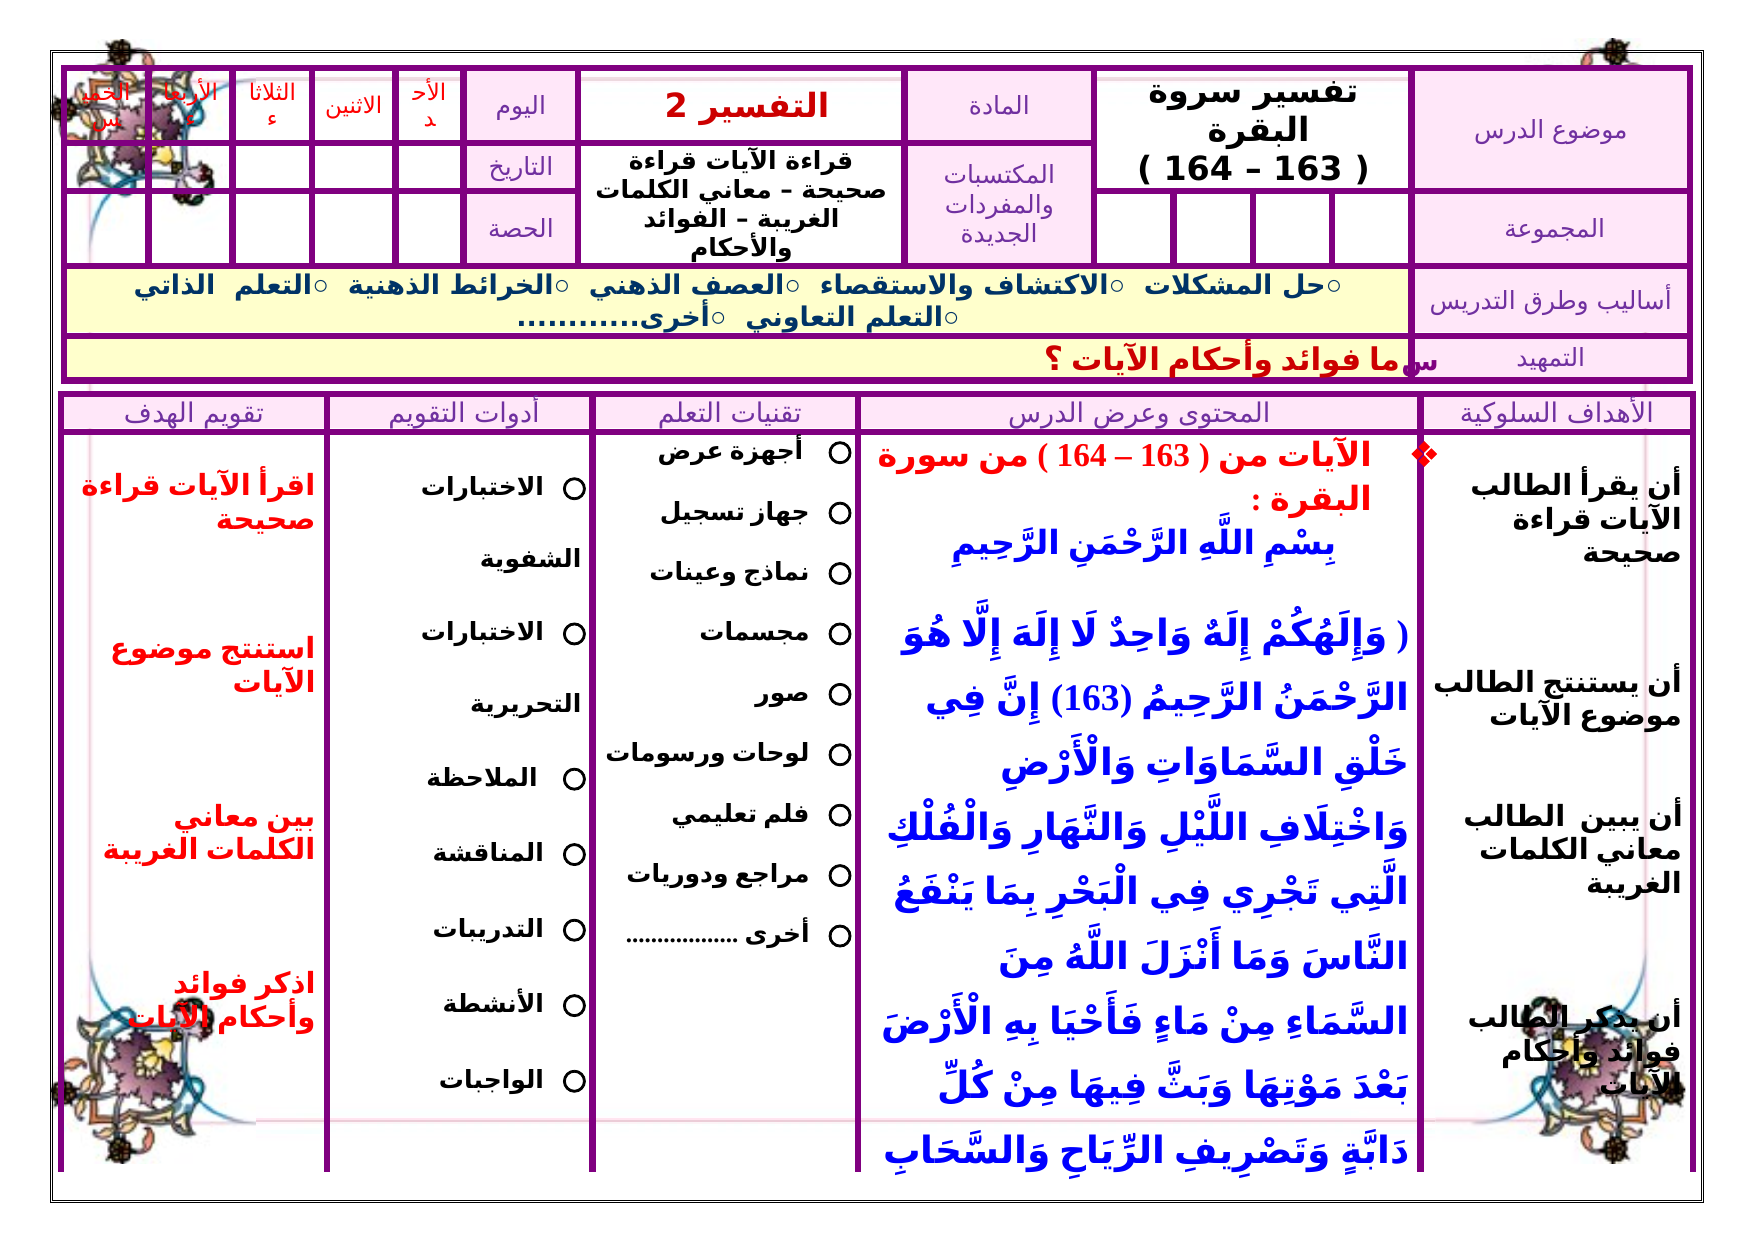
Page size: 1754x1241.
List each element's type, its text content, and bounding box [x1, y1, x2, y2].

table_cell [330, 435, 589, 1172]
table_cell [861, 435, 1417, 1172]
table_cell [64, 435, 324, 1172]
table_header الخميس [67, 71, 145, 140]
table_cell [399, 194, 460, 263]
table_cell التاريخ [467, 146, 575, 188]
table_header التفسير 2 [581, 71, 901, 140]
table_cell [67, 146, 145, 188]
picture [51, 38, 1686, 50]
picture [53, 53, 1686, 1164]
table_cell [596, 435, 855, 1172]
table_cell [1424, 435, 1690, 1172]
table_cell الحصة [467, 194, 575, 263]
table_header الثلاثاء [236, 71, 309, 140]
table_cell المجموعة [1415, 194, 1687, 263]
table_header موضوع الدرس [1415, 71, 1687, 188]
table_header الأحد [399, 71, 460, 140]
table_header تقنيات التعلم [596, 397, 855, 428]
table_header الاثنين [315, 71, 392, 140]
table_header تفسير سروة البقرة ( 163 – 164 ) [1097, 71, 1408, 188]
table_header اليوم [467, 71, 575, 140]
table_cell [315, 146, 392, 188]
table_cell [236, 194, 309, 263]
table_cell [152, 194, 229, 263]
table_cell [1335, 194, 1408, 263]
table_header تقويم الهدف [64, 397, 324, 428]
table_cell ○حل المشكلات ○الاكتشاف والاستقصاء ○العصف الذهني ○الخرائط الذهنية ○التعلم الذاتي ○التعلم التعاوني ○أخرى............ [67, 269, 1408, 332]
table_cell [1177, 194, 1250, 263]
table_header أدوات التقويم [330, 397, 589, 428]
table_cell [67, 194, 145, 263]
table_cell [152, 146, 229, 188]
table_cell [399, 146, 460, 188]
table_cell [315, 194, 392, 263]
picture [51, 51, 1686, 1164]
table_cell أساليب وطرق التدريس [1415, 269, 1687, 332]
table_header الأهداف السلوكية [1424, 397, 1690, 428]
table_header المحتوى وعرض الدرس [861, 397, 1417, 428]
table_cell التمهيد [1415, 339, 1687, 377]
table_cell ما فوائد وأحكام الآيات ؟ [67, 339, 1408, 377]
table_header المادة [908, 71, 1091, 140]
table_cell قراءة الآيات قراءة صحيحة – معاني الكلمات الغريبة – الفوائد والأحكام [581, 146, 901, 263]
table_cell [236, 146, 309, 188]
table_cell [1256, 194, 1329, 263]
table_cell المكتسبات والمفردات الجديدة [908, 146, 1091, 263]
table_header الأربعاء [152, 71, 229, 140]
table_cell [1097, 194, 1170, 263]
